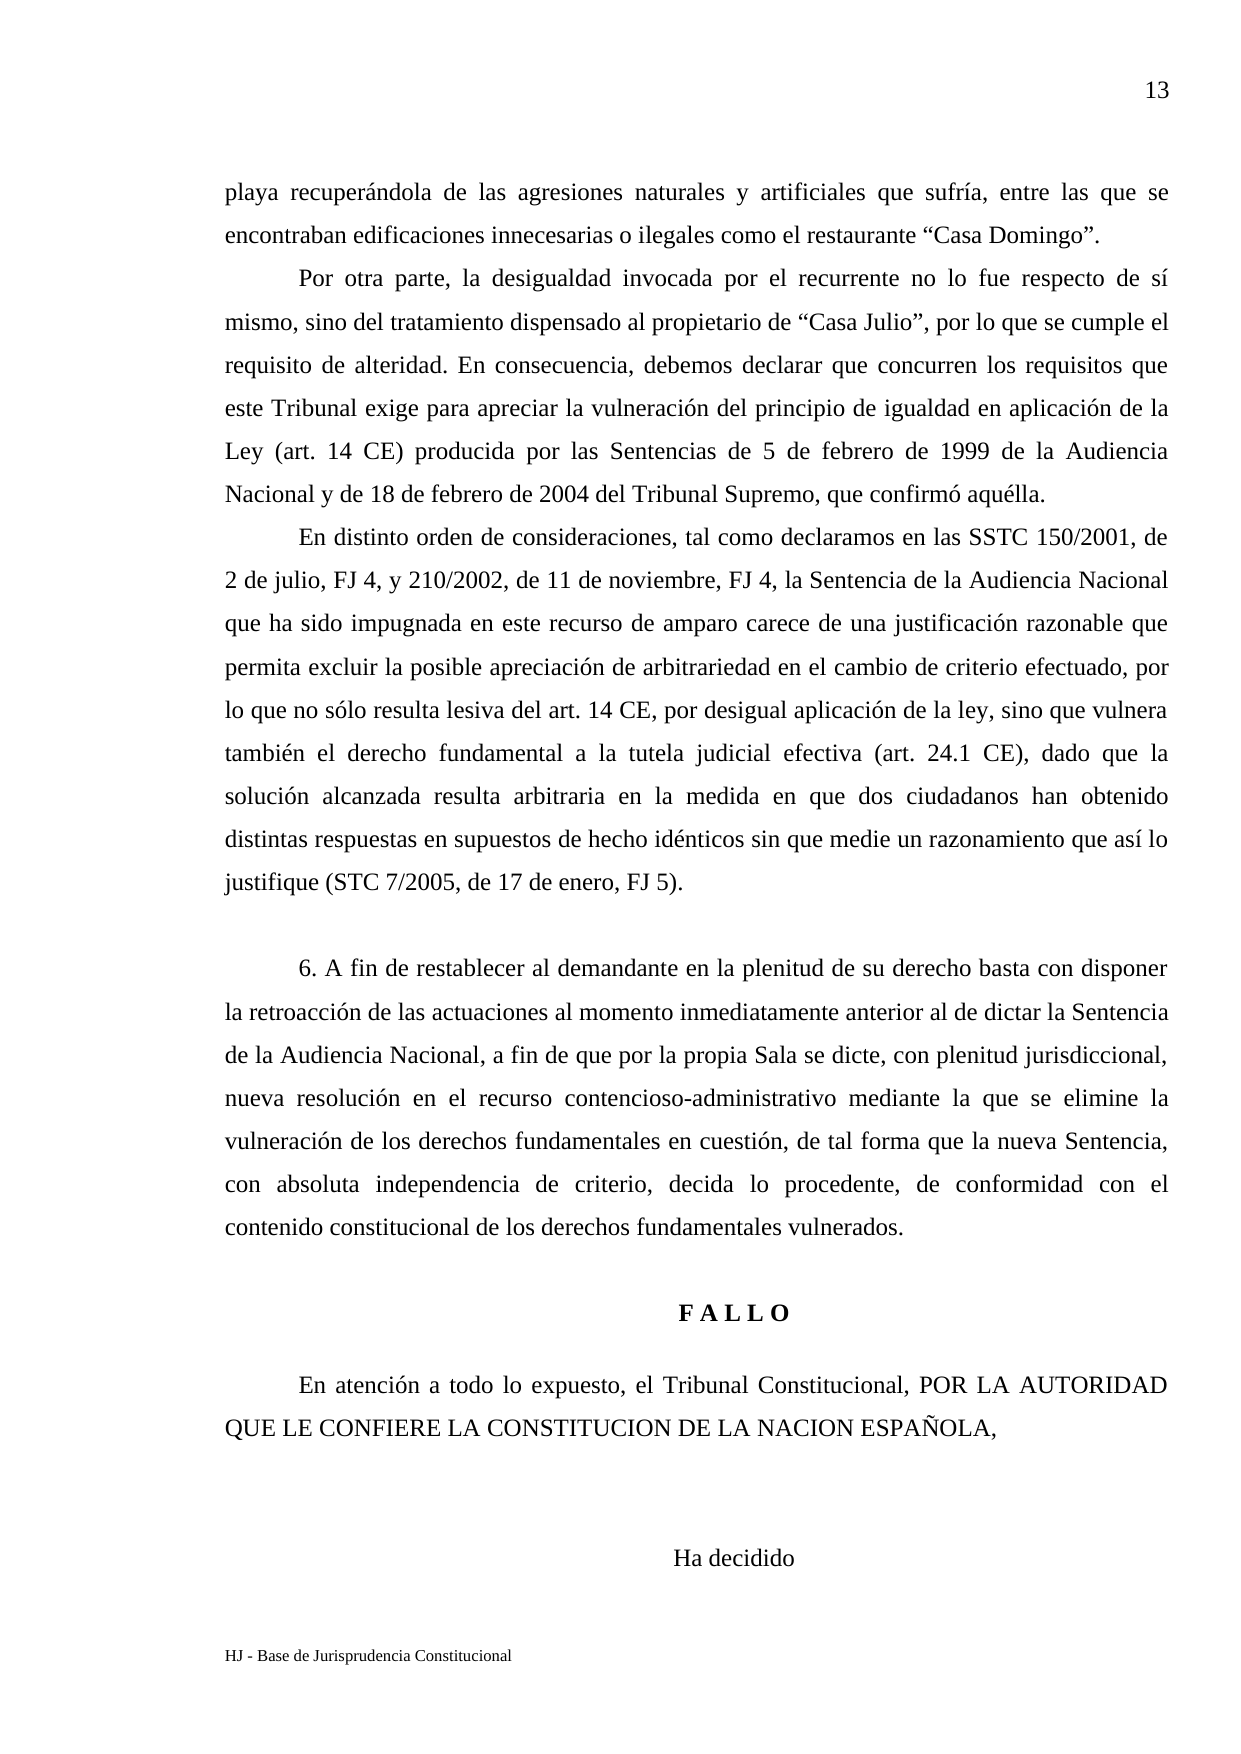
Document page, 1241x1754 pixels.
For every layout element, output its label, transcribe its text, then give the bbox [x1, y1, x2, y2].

text En distinto orden de consideraciones, tal como declaramos en las SSTC 150/2001, de 2 de julio, FJ 4, y 210/2002, de 11 de noviembre, FJ 4, la Sentencia de la Audiencia Nacional que ha sido impugnada en este recurso de amparo carece de una justificación razonable que permita excluir la posible apreciación de arbitrariedad en el cambio de criterio efectuado, por lo que no sólo resulta lesiva del art. 14 CE, por desigual aplicación de la ley, sino que vulnera también el derecho fundamental a la tutela judicial efectiva (art. 24.1 CE), dado que la solución alcanzada resulta arbitraria en la medida en que dos ciudadanos han obtenido distintas respuestas en supuestos de hecho idénticos sin que medie un razonamiento que así lo justifique (STC 7/2005, de 17 de enero, FJ 5). [224, 522, 1169, 896]
text 6. A fin de restablecer al demandante en la plenitud de su derecho basta con disponer la retroacción de las actuaciones al momento inmediatamente anterior al de dictar la Sentencia de la Audiencia Nacional, a fin de que por la propia Sala se dicte, con plenitud jurisdiccional, nueva resolución en el recurso contencioso-administrativo mediante la que se elimine la vulneración de los derechos fundamentales en cuestión, de tal forma que la nueva Sentencia, con absoluta independencia de criterio, decida lo procedente, de conformidad con el contenido constitucional de los derechos fundamentales vulnerados. [224, 953, 1169, 1241]
text Por otra parte, la desigualdad invocada por el recurrente no lo fue respecto de sí mismo, sino del tratamiento dispensado al propietario de “Casa Julio”, por lo que se cumple el requisito de alteridad. En consecuencia, debemos declarar que concurren los requisitos que este Tribunal exige para apreciar la vulneración del principio de igualdad en aplicación de la Ley (art. 14 CE) producida por las Sentencias de 5 de febrero de 1999 de la Audiencia Nacional y de 18 de febrero de 2004 del Tribunal Supremo, que confirmó aquélla. [224, 263, 1169, 508]
text Ha decidido [224, 1543, 1169, 1572]
subtitle F A L L O [224, 1298, 1169, 1327]
text En atención a todo lo expuesto, el Tribunal Constitucional, POR LA AUTORIDAD QUE LE CONFIERE LA CONSTITUCION DE LA NACION ESPAÑOLA, [224, 1370, 1169, 1442]
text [224, 177, 1169, 249]
